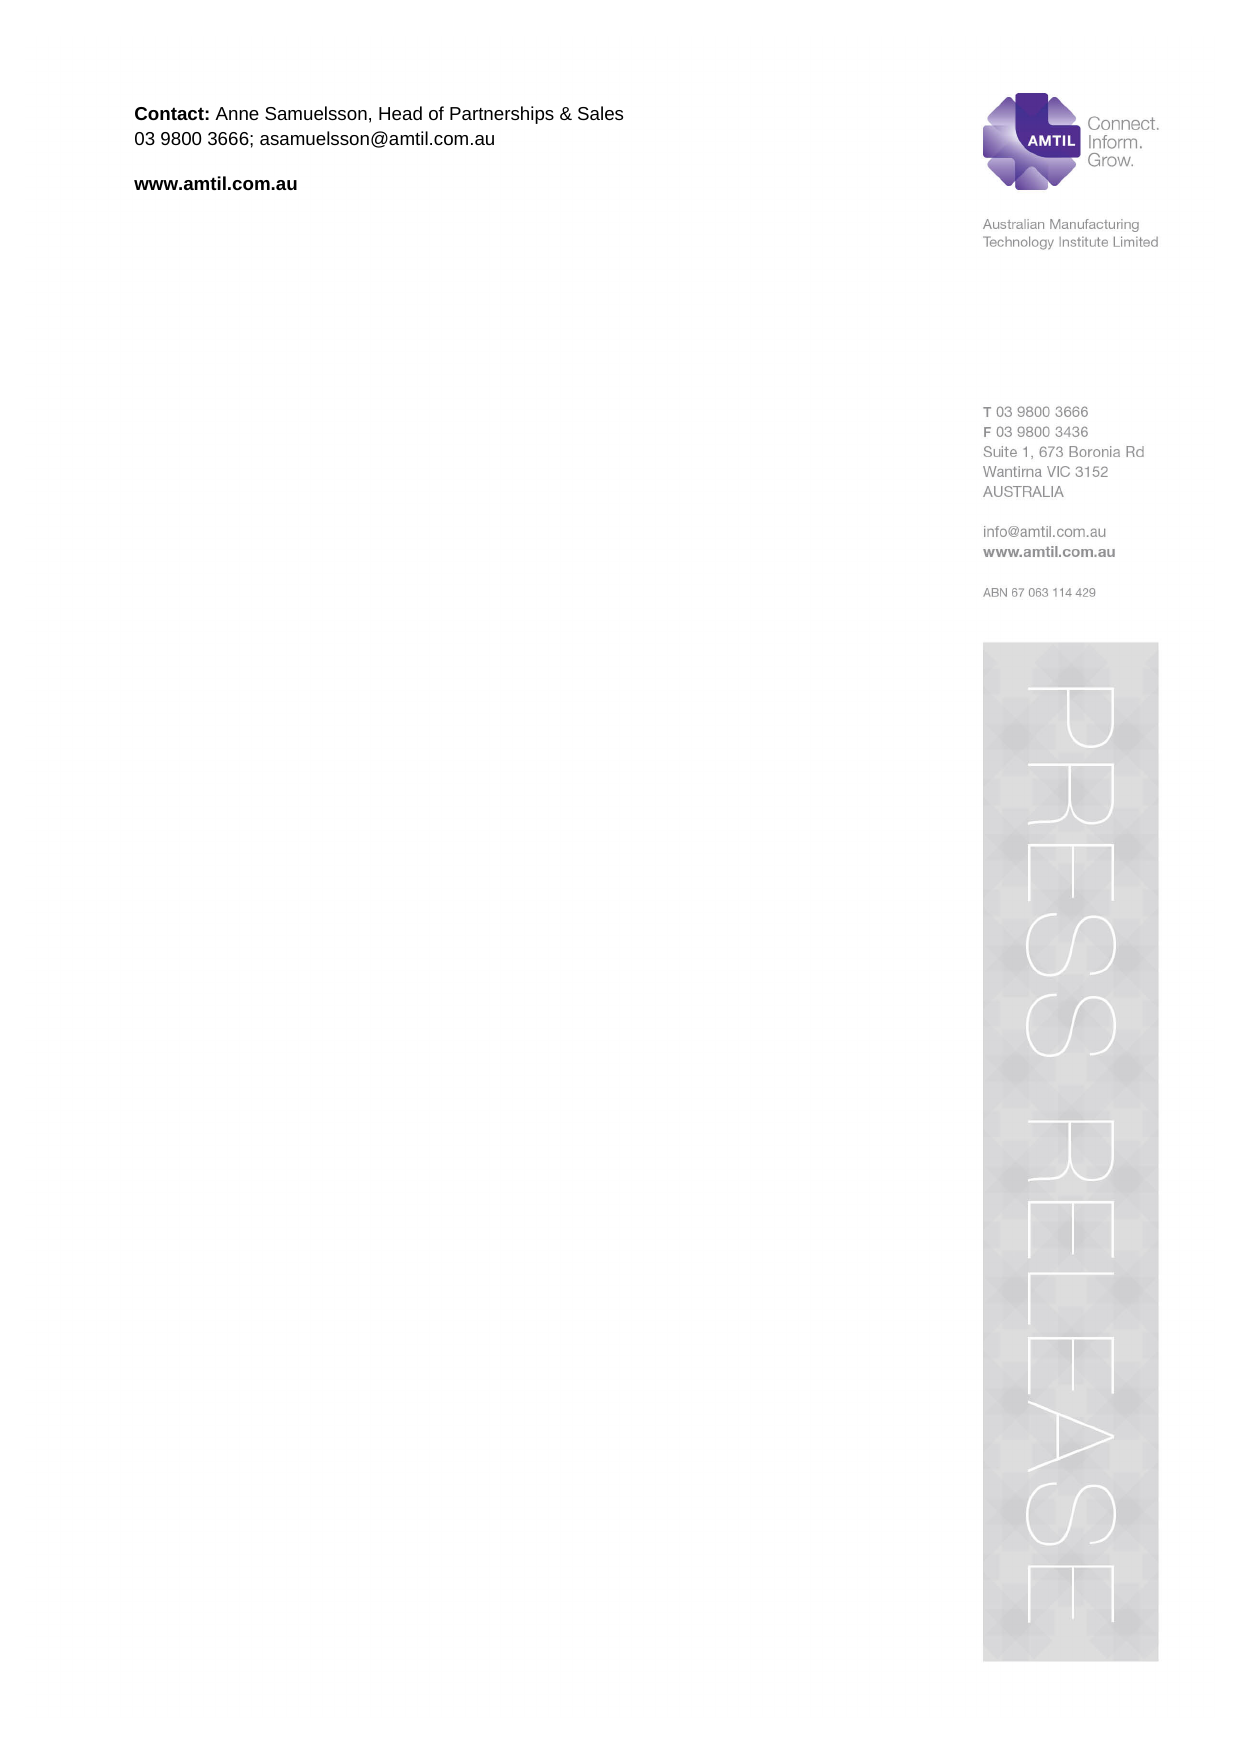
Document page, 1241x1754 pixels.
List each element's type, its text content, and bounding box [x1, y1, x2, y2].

picture [25, 36, 1215, 1718]
text Contact: Anne Samuelsson, Head of Partnerships & Sales 03 9800 3666; asamuelsson@amtil.com.au [134, 103, 948, 149]
text www.amtil.com.au [134, 173, 948, 194]
